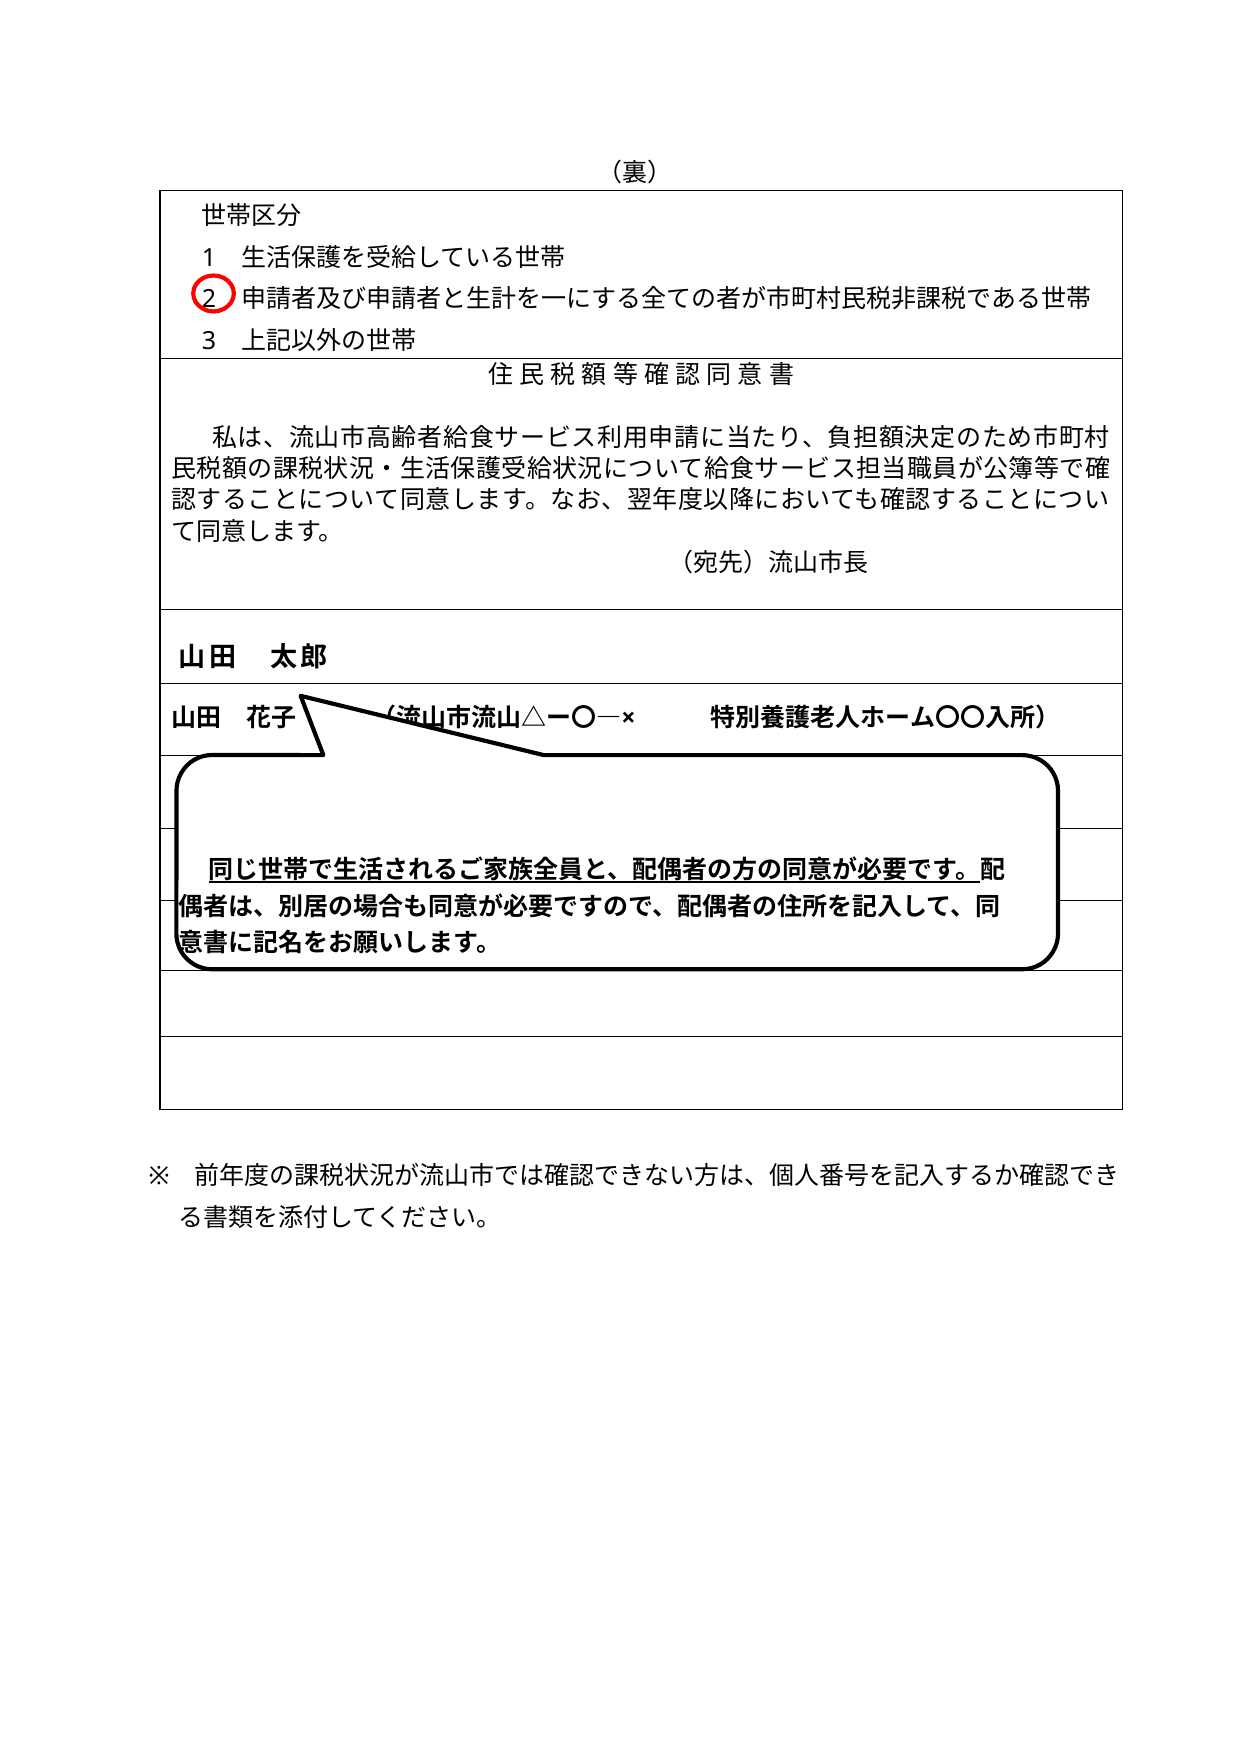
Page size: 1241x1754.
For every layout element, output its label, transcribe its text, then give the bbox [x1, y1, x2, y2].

table_header 世帯区分 1 生活保護を受給している世帯 2 申請者及び申請者と生計を一にする全ての者が市町村民税非課税である世帯 3 上記以外の世帯 [161, 191, 1122, 358]
table_cell [1061, 829, 1122, 900]
table_cell [1039, 756, 1122, 827]
text ※ 前年度の課税状況が流山市では確認できない方は、個人番号を記入するか確認できる書類を添付してください。 [148, 1151, 1122, 1234]
table_cell [161, 756, 195, 827]
table_cell [161, 1037, 1122, 1108]
table_cell 山田 花子 （流山市流山△ー〇―× 特別養護老人ホーム〇〇入所） [161, 684, 1122, 755]
text （裏） [148, 148, 1122, 190]
table_cell [161, 971, 1122, 1036]
table_cell 住民税額等確認同意書 私は、流山市高齢者給食サービス利用申請に当たり、負担額決定のため市町村民税額の課税状況・生活保護受給状況について給食サービス担当職員が公簿等で確認することについて同意します。なお、翌年度以降においても確認することについて同意します。 （宛先）流山市長 [161, 359, 1122, 609]
table_cell [1036, 901, 1122, 970]
table_cell 山田 太郎 ※本人が手書きしない場合 (※)は押印してください。 [161, 610, 1122, 683]
table_cell [161, 829, 174, 900]
table_cell [161, 901, 199, 970]
